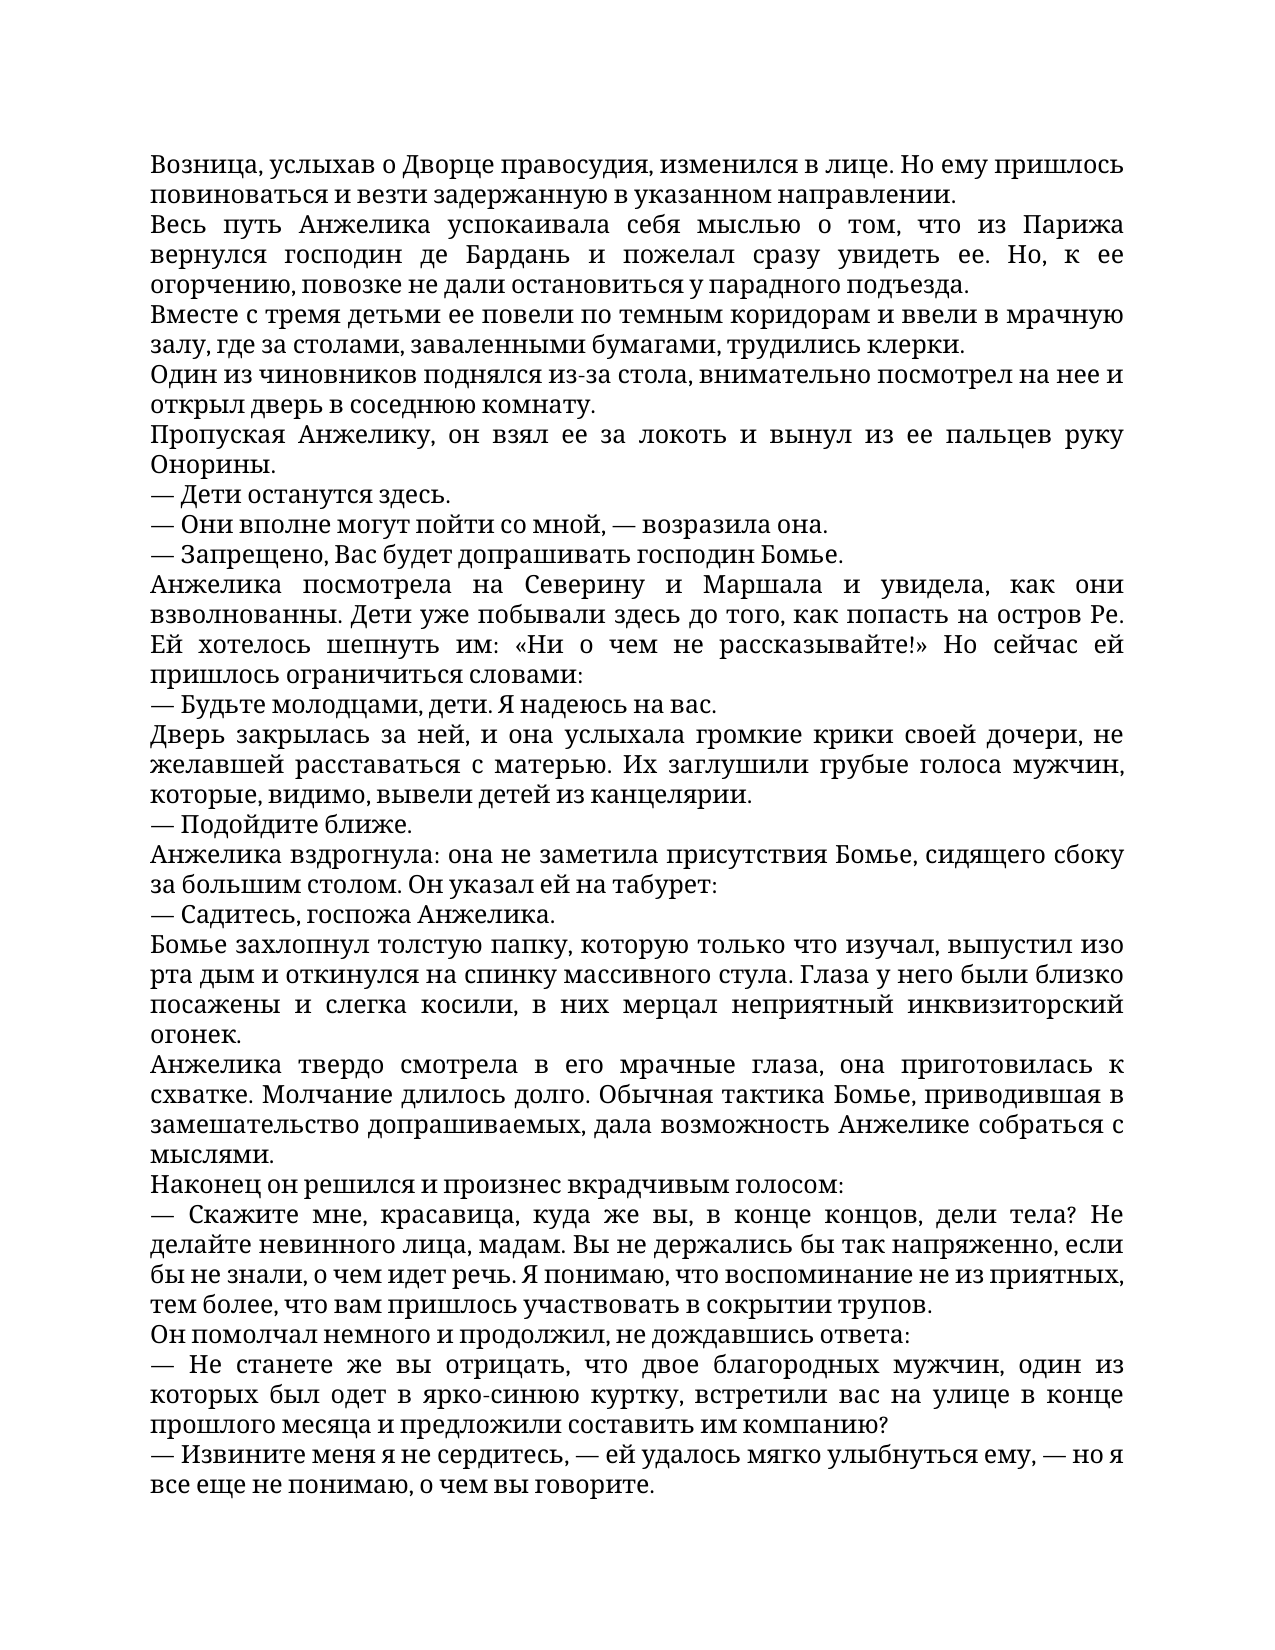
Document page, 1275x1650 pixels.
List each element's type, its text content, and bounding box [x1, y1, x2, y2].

text Весь путь Анжелика успокаивала себя мыслью о том, что из Парижа вернулся господин де Бардань и пожелал сразу увидеть ее. Но, к ее огорчению, повозке не дали остановиться у парадного подъезда. [150, 210, 1125, 300]
text Анжелика вздрогнула: она не заметила присутствия Бомье, сидящего сбоку за большим столом. Он указал ей на табурет: [150, 840, 1125, 900]
text Анжелика твердо смотрела в его мрачные глаза, она приготовилась к схватке. Молчание длилось долго. Обычная тактика Бомье, приводившая в замешательство допрашиваемых, дала возможность Анжелике собраться с мыслями. [150, 1050, 1125, 1170]
text — Подойдите ближе. [150, 810, 1125, 840]
text Пропуская Анжелику, он взял ее за локоть и вынул из ее пальцев руку Онорины. [150, 420, 1125, 480]
text — Будьте молодцами, дети. Я надеюсь на вас. [150, 690, 1125, 720]
text Он помолчал немного и продолжил, не дождавшись ответа: [150, 1320, 1125, 1350]
text — Не станете же вы отрицать, что двое благородных мужчин, один из которых был одет в ярко-синюю куртку, встретили вас на улице в конце прошлого месяца и предложили составить им компанию? [150, 1350, 1125, 1440]
text — Они вполне могут пойти со мной, — возразила она. [150, 510, 1125, 540]
text — Скажите мне, красавица, куда же вы, в конце концов, дели тела? Не делайте невинного лица, мадам. Вы не держались бы так напряженно, если бы не знали, о чем идет речь. Я понимаю, что воспоминание не из приятных, тем более, что вам пришлось участвовать в сокрытии трупов. [150, 1200, 1125, 1320]
text Вместе с тремя детьми ее повели по темным коридорам и ввели в мрачную залу, где за столами, заваленными бумагами, трудились клерки. [150, 300, 1125, 360]
text — Садитесь, госпожа Анжелика. [150, 900, 1125, 930]
text Дверь закрылась за ней, и она услыхала громкие крики своей дочери, не желавшей расставаться с матерью. Их заглушили грубые голоса мужчин, которые, видимо, вывели детей из канцелярии. [150, 720, 1125, 810]
text Бомье захлопнул толстую папку, которую только что изучал, выпустил изо рта дым и откинулся на спинку массивного стула. Глаза у него были близко посажены и слегка косили, в них мерцал неприятный инквизиторский огонек. [150, 930, 1125, 1050]
text Анжелика посмотрела на Северину и Маршала и увидела, как они взволнованны. Дети уже побывали здесь до того, как попасть на остров Ре. Ей хотелось шепнуть им: «Ни о чем не рассказывайте!» Но сейчас ей пришлось ограничиться словами: [150, 570, 1125, 690]
text — Извините меня я не сердитесь, — ей удалось мягко улыбнуться ему, — но я все еще не понимаю, о чем вы говорите. [150, 1440, 1125, 1500]
text Возница, услыхав о Дворце правосудия, изменился в лице. Но ему пришлось повиноваться и везти задержанную в указанном направлении. [150, 150, 1125, 210]
text — Запрещено, Вас будет допрашивать господин Бомье. [150, 540, 1125, 570]
text — Дети останутся здесь. [150, 480, 1125, 510]
text Наконец он решился и произнес вкрадчивым голосом: [150, 1170, 1125, 1200]
text Один из чиновников поднялся из-за стола, внимательно посмотрел на нее и открыл дверь в соседнюю комнату. [150, 360, 1125, 420]
